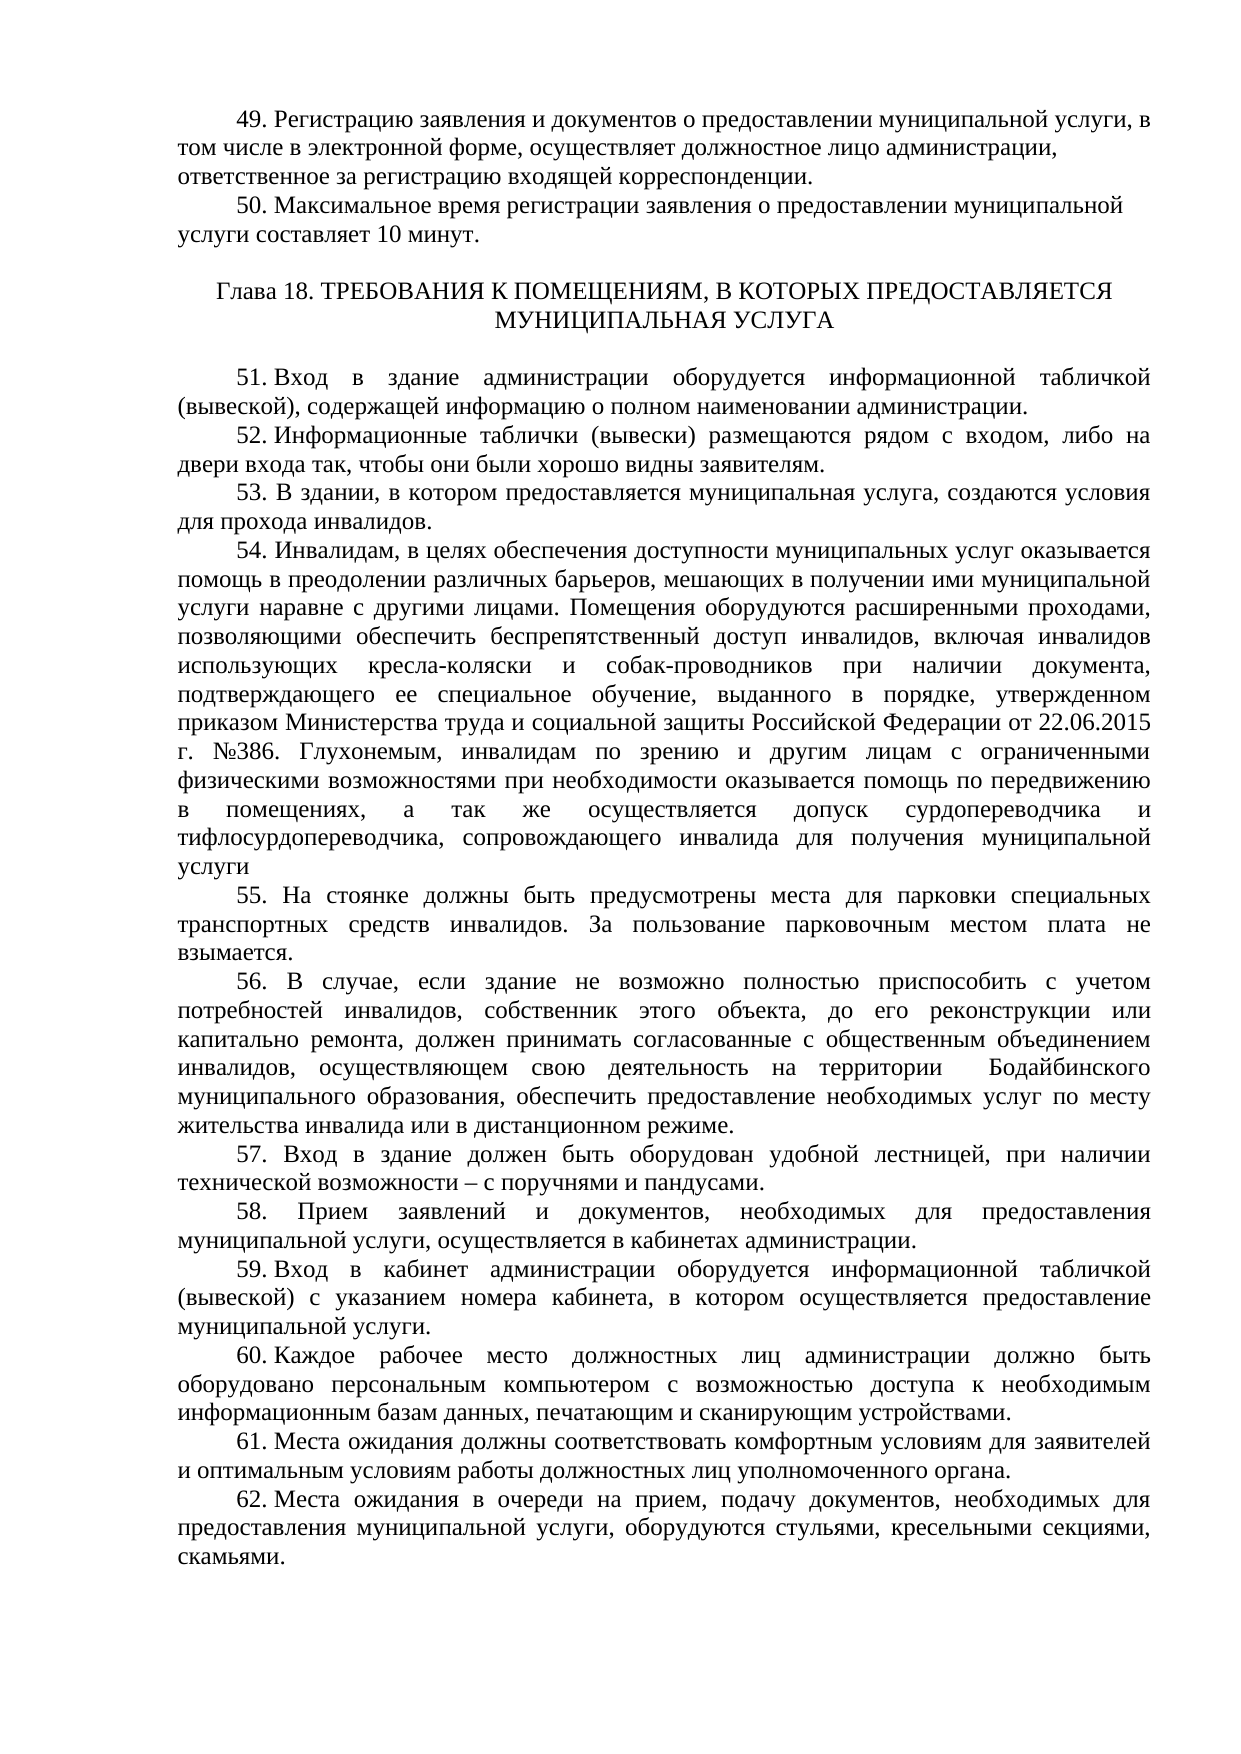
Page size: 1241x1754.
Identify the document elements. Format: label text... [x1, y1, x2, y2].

text 55. На стоянке должны быть предусмотрены места для парковки специальных транспортных средств инвалидов. За пользование парковочным местом плата не взымается. [177, 880, 1152, 966]
text 57. Вход в здание должен быть оборудован удобной лестницей, при наличии технической возможности – с поручнями и пандусами. [177, 1139, 1152, 1196]
text 54. Инвалидам, в целях обеспечения доступности муниципальных услуг оказывается помощь в преодолении различных барьеров, мешающих в получении ими муниципальной услуги наравне с другими лицами. Помещения оборудуются расширенными проходами, позволяющими обеспечить беспрепятственный доступ инвалидов, включая инвалидов использующих кресла-коляски и собак-проводников при наличии документа, подтверждающего ее специальное обучение, выданного в порядке, утвержденном приказом Министерства труда и социальной защиты Российской Федерации от 22.06.2015 г. №386. Глухонемым, инвалидам по зрению и другим лицам с ограниченными физическими возможностями при необходимости оказывается помощь по передвижению в помещениях, а так же осуществляется допуск сурдопереводчика и тифлосурдопереводчика, сопровождающего инвалида для получения муниципальной услуги [177, 535, 1152, 880]
text 59. Вход в кабинет администрации оборудуется информационной табличкой (вывеской) с указанием номера кабинета, в котором осуществляется предоставление муниципальной услуги. [177, 1254, 1152, 1340]
text Глава 18. Требования к помещениям, в которых предоставляется муниципальная услуга [177, 276, 1152, 334]
text 58. Прием заявлений и документов, необходимых для предоставления муниципальной услуги, осуществляется в кабинетах администрации. [177, 1196, 1152, 1254]
text 60. Каждое рабочее место должностных лиц администрации должно быть оборудовано персональным компьютером с возможностью доступа к необходимым информационным базам данных, печатающим и сканирующим устройствами. [177, 1340, 1152, 1426]
text 56. В случае, если здание не возможно полностью приспособить с учетом потребностей инвалидов, собственник этого объекта, до его реконструкции или капитально ремонта, должен принимать согласованные с общественным объединением инвалидов, осуществляющем свою деятельность на территории Бодайбинского муниципального образования, обеспечить предоставление необходимых услуг по месту жительства инвалида или в дистанционном режиме. [177, 966, 1152, 1139]
text 49. Регистрацию заявления и документов о предоставлении муниципальной услуги, в том числе в электронной форме, осуществляет должностное лицо администрации, ответственное за регистрацию входящей корреспонденции. [177, 104, 1152, 190]
text 61. Места ожидания должны соответствовать комфортным условиям для заявителей и оптимальным условиям работы должностных лиц уполномоченного органа. [177, 1426, 1152, 1484]
text 51. Вход в здание администрации оборудуется информационной табличкой (вывеской), содержащей информацию о полном наименовании администрации. [177, 362, 1152, 420]
text 53. В здании, в котором предоставляется муниципальная услуга, создаются условия для прохода инвалидов. [177, 477, 1152, 535]
text 50. Максимальное время регистрации заявления о предоставлении муниципальной услуги составляет 10 минут. [177, 190, 1152, 247]
text 52. Информационные таблички (вывески) размещаются рядом с входом, либо на двери входа так, чтобы они были хорошо видны заявителям. [177, 420, 1152, 477]
text 62. Места ожидания в очереди на прием, подачу документов, необходимых для предоставления муниципальной услуги, оборудуются стульями, кресельными секциями, скамьями. [177, 1484, 1152, 1570]
